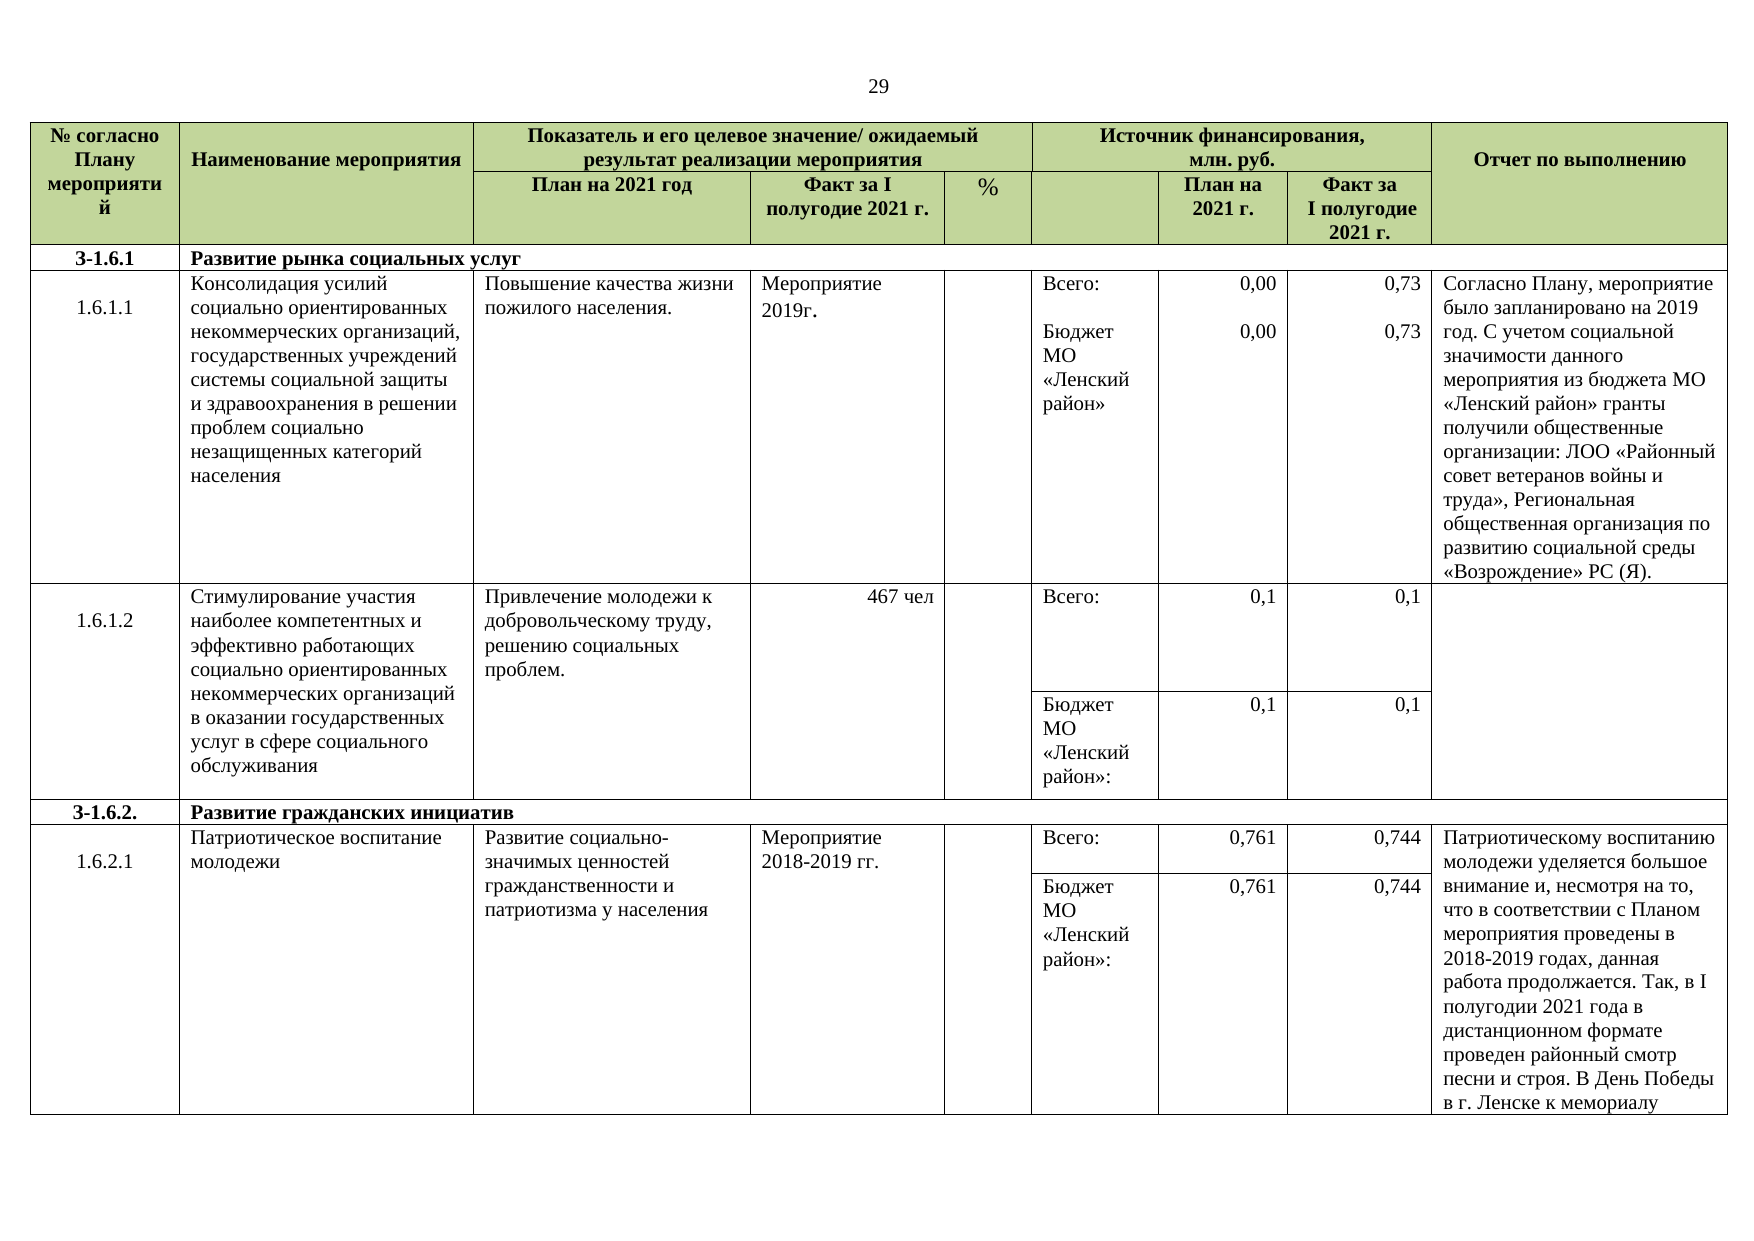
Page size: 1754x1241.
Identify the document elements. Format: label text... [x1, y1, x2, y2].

table_cell 0,761 [1159, 874, 1287, 1114]
table_cell Консолидация усилий социально ориентированных некоммерческих организаций, государственных учреждений системы социальной защиты и здравоохранения в решении проблем социально незащищенных категорий населения [180, 271, 473, 583]
table_cell 0,1 [1159, 692, 1287, 799]
table_cell З-1.6.2. [31, 800, 179, 824]
table_header Наименование мероприятия [180, 123, 473, 244]
table_cell Бюджет МО «Ленский район»: [1032, 692, 1158, 799]
table_cell Всего: [1032, 825, 1158, 873]
table_cell План на 2021 г. [1159, 172, 1287, 244]
table_cell Развитие рынка социальных услуг [180, 245, 1727, 269]
table_cell 1.6.1.1 [31, 271, 179, 583]
table_cell [1032, 172, 1158, 244]
table_cell Факт за I полугодие 2021 г. [751, 172, 944, 244]
table_cell 0,00 0,00 [1159, 271, 1287, 583]
table_cell Стимулирование участия наиболее компетентных и эффективно работающих социально ориентированных некоммерческих организаций в оказании государственных услуг в сфере социального обслуживания [180, 584, 473, 799]
table_cell Факт за I полугодие 2021 г. [1288, 172, 1431, 244]
table_cell Повышение качества жизни пожилого населения. [474, 271, 750, 583]
table_cell 0,761 [1159, 825, 1287, 873]
table_header Источник финансирования, млн. руб. [1033, 123, 1431, 171]
table_cell 1.6.2.1 [31, 825, 179, 1114]
table_cell 0,1 [1288, 584, 1431, 691]
table_cell [1432, 584, 1727, 799]
table_cell 0,744 [1288, 825, 1431, 873]
table_cell [945, 584, 1031, 799]
table_cell % [945, 172, 1031, 244]
table_cell 0,73 0,73 [1288, 271, 1431, 583]
table_cell 0,744 [1288, 874, 1431, 1114]
table_cell [945, 825, 1031, 1114]
table_cell Мероприятие 2019г. [751, 271, 944, 583]
table_cell Мероприятие 2018-2019 гг. [751, 825, 944, 1114]
table_cell Всего: [1032, 584, 1158, 691]
table_cell План на 2021 год [474, 172, 750, 244]
table_cell Согласно Плану, мероприятие было запланировано на 2019 год. С учетом социальной значимости данного мероприятия из бюджета МО «Ленский район» гранты получили общественные организации: ЛОО «Районный совет ветеранов войны и труда», Региональная общественная организация по развитию социальной среды «Возрождение» РС (Я). [1432, 271, 1727, 583]
table_header № согласно Плану мероприятий [31, 123, 179, 244]
table_header Показатель и его целевое значение/ ожидаемый результат реализации мероприятия [474, 123, 1032, 171]
table_cell Привлечение молодежи к добровольческому труду, решению социальных проблем. [474, 584, 750, 799]
table_cell Развитие гражданских инициатив [180, 800, 1727, 824]
table_cell 0,1 [1288, 692, 1431, 799]
table_cell 467 чел [751, 584, 944, 799]
table_cell 0,1 [1159, 584, 1287, 691]
table_cell З-1.6.1 [31, 245, 179, 269]
table_cell Патриотическому воспитанию молодежи уделяется большое внимание и, несмотря на то, что в соответствии с Планом мероприятия проведены в 2018-2019 годах, данная работа продолжается. Так, в I полугодии 2021 года в дистанционном формате проведен районный смотр песни и строя. В День Победы в г. Ленске к мемориалу «Вечный огонь» были возложены цветы. В традиционном формате с соблюдением всех санитарных норм безопасности проведена акция «Свеча Памяти». Проведены акции: «Георгиевская ленточка», «Призывник» с вручением наборов призывникам. Также проведены онлайн акции: «Окна Победы», «Окна России», «Флаги России», «Бессмертный полк», «Свеча Памяти». [1432, 825, 1727, 1114]
table_cell Бюджет МО «Ленский район»: [1032, 874, 1158, 1114]
table_cell Патриотическое воспитание молодежи [180, 825, 473, 1114]
table_header Отчет по выполнению [1432, 123, 1727, 244]
table_cell Всего: Бюджет МО «Ленский район» [1032, 271, 1158, 583]
table_cell Развитие социально-значимых ценностей гражданственности и патриотизма у населения [474, 825, 750, 1114]
table_cell 1.6.1.2 [31, 584, 179, 799]
table_cell [945, 271, 1031, 583]
